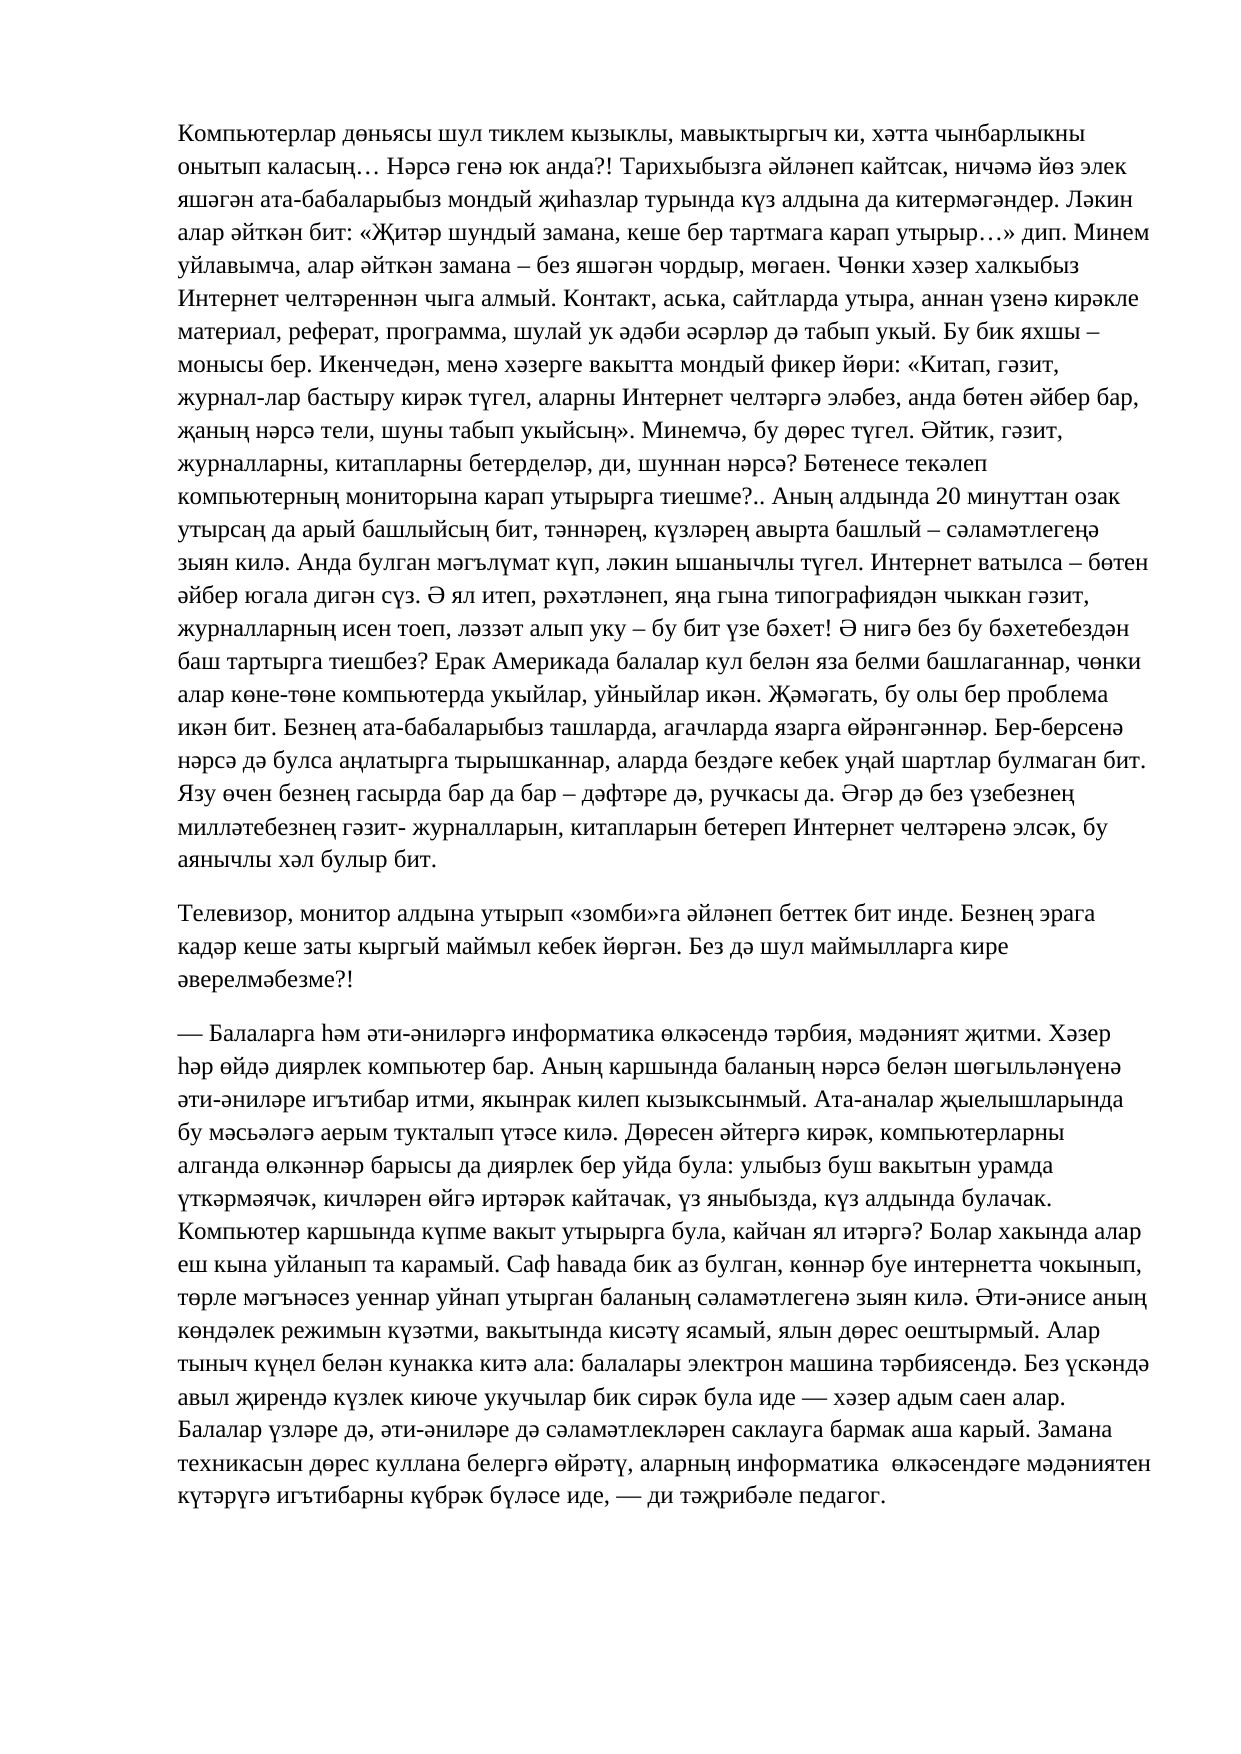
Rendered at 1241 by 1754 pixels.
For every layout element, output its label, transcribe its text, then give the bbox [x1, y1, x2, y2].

text Компьютерлар дөньясы шул тиклем кызыклы, мавыктыргыч ки, хәтта чынбарлыкны онытып каласың… Нәрсә генә юк анда?! Тарихыбызга әйләнеп кайтсак, ничәмә йөз элек яшәгән ата-бабаларыбыз мондый җиһазлар турында күз алдына да китермәгәндер. Ләкин алар әйткән бит: «Җитәр шундый замана, кеше бер тартмага карап утырыр…» дип. Минем уйлавымча, алар әйткән замана – без яшәгән чордыр, мөгаен. Чөнки хәзер халкыбыз Интернет челтәреннән чыга алмый. Контакт, аська, сайтларда утыра, аннан үзенә кирәкле материал, реферат, программа, шулай ук әдәби әсәрләр дә табып укый. Бу бик яхшы – монысы бер. Икенчедән, менә хәзерге вакытта мондый фикер йөри: «Китап, гәзит, журнал-лар бастыру кирәк түгел, аларны Интернет челтәргә эләбез, анда бөтен әйбер бар, җаның нәрсә тели, шуны табып укыйсың». Минемчә, бу дөрес түгел. Әйтик, гәзит, журналларны, китапларны бетерделәр, ди, шуннан нәрсә? Бөтенесе текәлеп компьютерның мониторына карап утырырга тиешме?.. Аның алдында 20 минуттан озак утырсаң да арый башлыйсың бит, тәннәрең, күзләрең авырта башлый – сәламәтлегеңә зыян килә. Анда булган мәгълүмат күп, ләкин ышанычлы түгел. Интернет ватылса – бөтен әйбер югала дигән сүз. Ә ял итеп, рәхәтләнеп, яңа гына типографиядән чыккан гәзит, журналларның исен тоеп, ләззәт алып уку – бу бит үзе бәхет! Ә нигә без бу бәхетебездән баш тартырга тиешбез? Ерак Америкада балалар кул белән яза белми башлаганнар, чөнки алар көне-төне компьютерда укыйлар, уйныйлар икән. Җәмәгать, бу олы бер проблема икән бит. Безнең ата-бабаларыбыз ташларда, агачларда язарга өйрәнгәннәр. Бер-берсенә нәрсә дә булса аңлатырга тырышканнар, аларда бездәге кебек уңай шартлар булмаган бит. Язу өчен безнең гасырда бар да бар – дәфтәре дә, ручкасы да. Әгәр дә без үзебезнең милләтебезнең гәзит- журналларын, китапларын бетереп Интернет челтәренә элсәк, бу аянычлы хәл булыр бит. [177, 118, 1152, 873]
text — Балаларга һәм әти-әниләргә информатика өлкәсендә тәрбия, мәдәният җитми. Хәзер һәр өйдә диярлек компьютер бар. Аның каршында баланың нәрсә белән шөгыльләнүенә әти-әниләре игътибар итми, якынрак килеп кызыксынмый. Ата-аналар җыелышларында бу мәсьәләгә аерым тукталып үтәсе килә. Дөресен әйтергә кирәк, компьютерларны алганда өлкәннәр барысы да диярлек бер уйда була: улыбыз буш вакытын урамда үткәрмәячәк, кичләрен өйгә иртәрәк кайтачак, үз яныбызда, күз алдында булачак. Компьютер каршында күпме вакыт утырырга була, кайчан ял итәргә? Болар хакында алар еш кына уйланып та карамый. Саф һавада бик аз булган, көннәр буе интернетта чокынып, төрле мәгънәсез уеннар уйнап утырган баланың сәламәтлегенә зыян килә. Әти-әнисе аның көндәлек режимын күзәтми, вакытында кисәтү ясамый, ялын дөрес оештырмый. Алар тыныч күңел белән кунакка китә ала: балалары электрон машина тәрбиясендә. Без үскәндә авыл җирендә күзлек киюче укучылар бик сирәк була иде — хәзер адым саен алар. Балалар үзләре дә, әти-әниләре дә сәламәтлекләрен саклауга бармак аша карый. Замана техникасын дөрес куллана белергә өйрәтү, аларның информатика өлкәсендәге мәдәниятен күтәрүгә игътибарны күбрәк бүләсе иде, — ди тәҗрибәле педагог. [177, 1018, 1152, 1509]
text Телевизор, монитор алдына утырып «зомби»га әйләнеп беттек бит инде. Безнең эрага кадәр кеше заты кыргый маймыл кебек йөргән. Без дә шул маймылларга кире әверелмәбезме?! [177, 898, 1152, 993]
